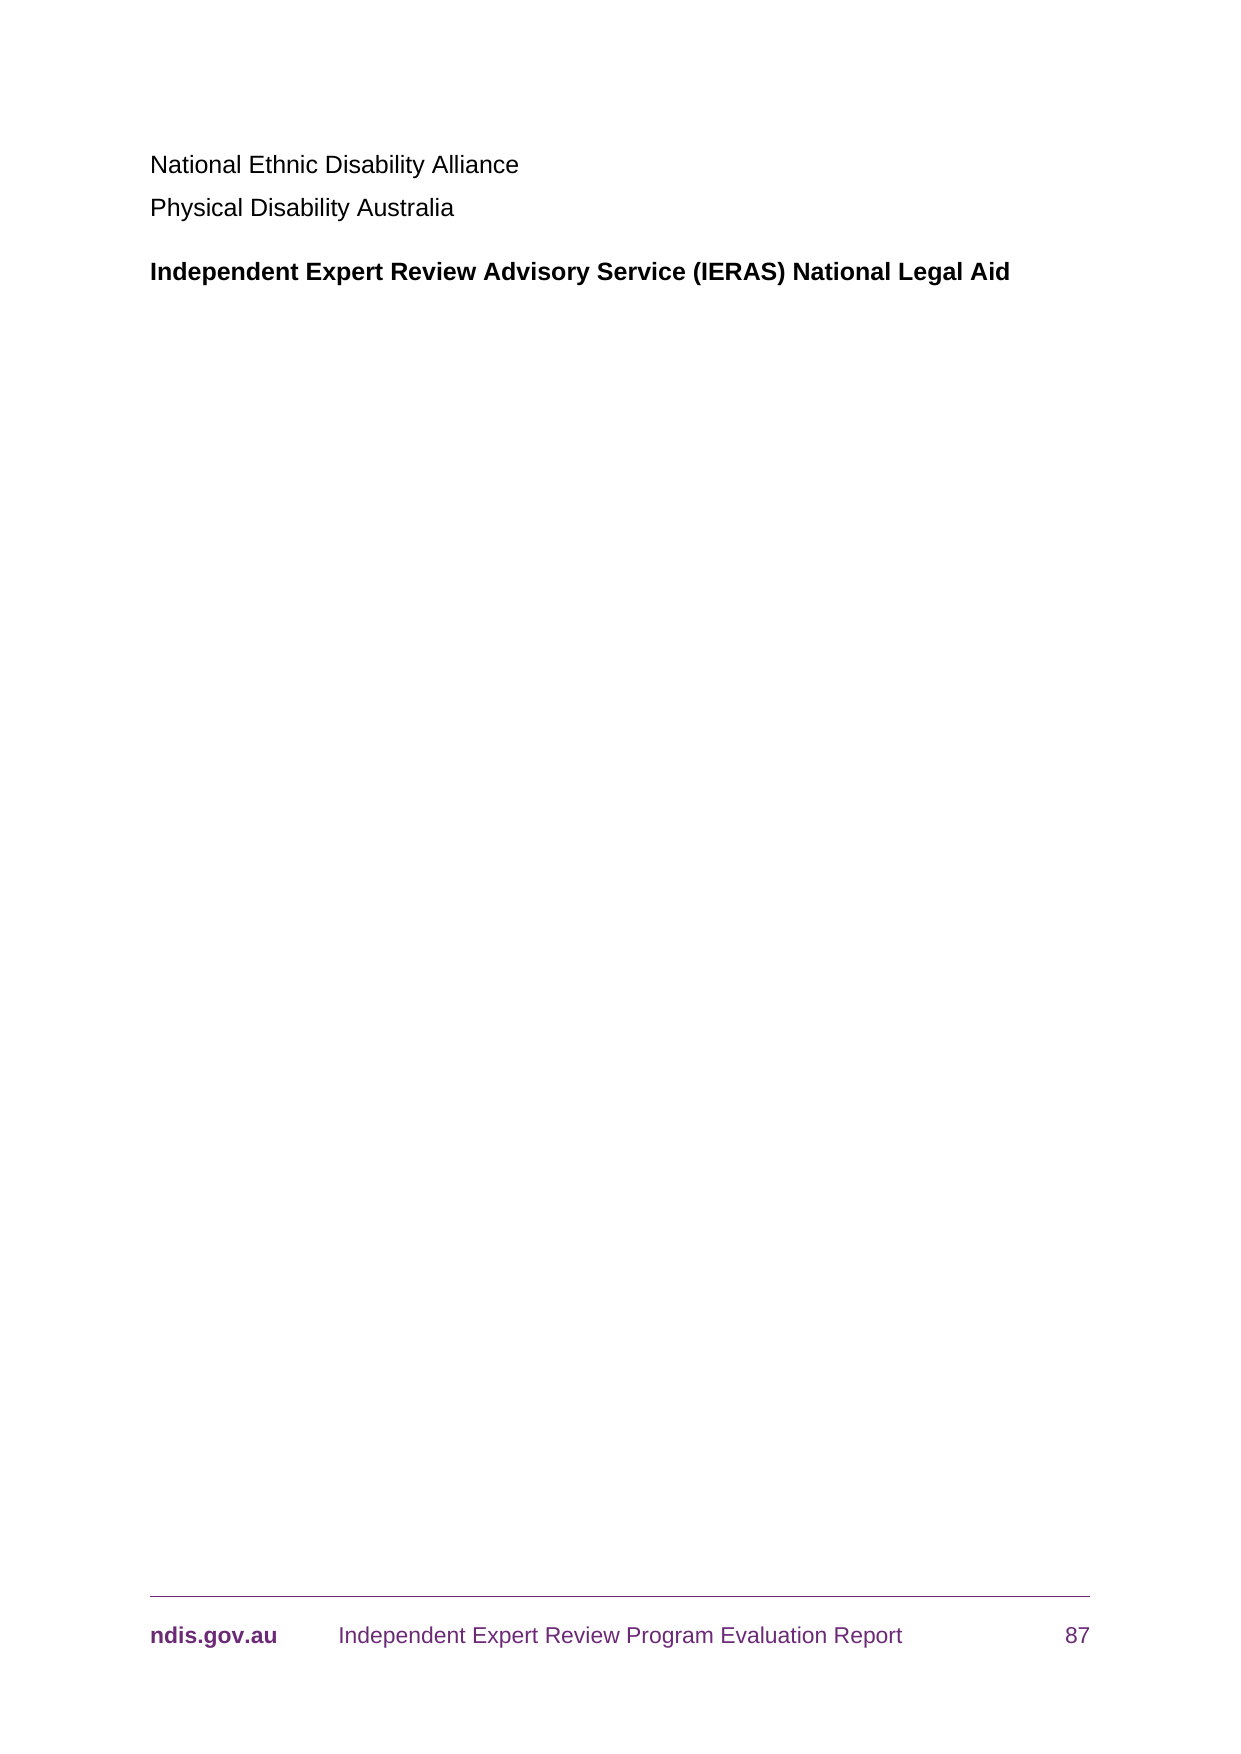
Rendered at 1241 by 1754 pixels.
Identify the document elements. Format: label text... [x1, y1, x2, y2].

text Physical Disability Australia [150, 193, 1090, 222]
text Independent Expert Review Advisory Service (IERAS) National Legal Aid [150, 257, 1090, 286]
text National Ethnic Disability Alliance [150, 150, 1090, 179]
